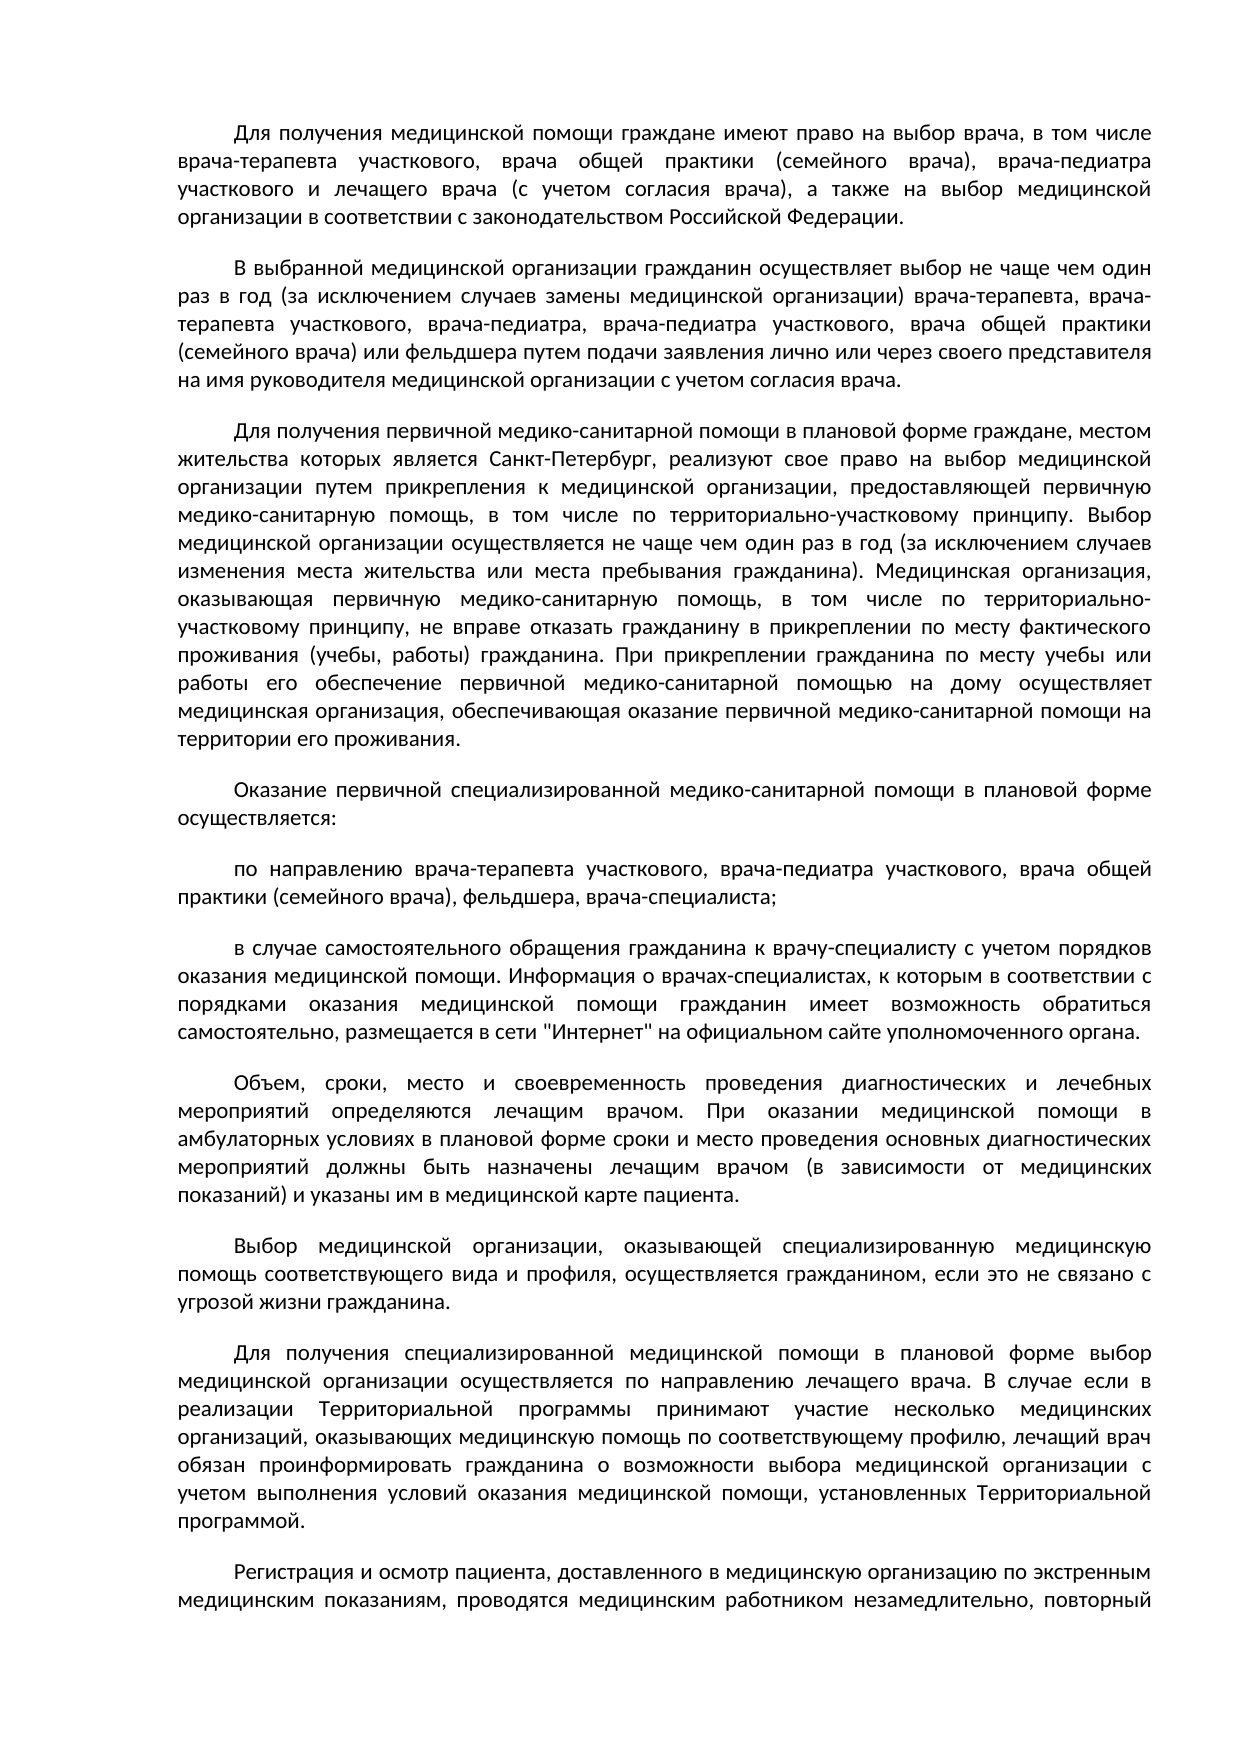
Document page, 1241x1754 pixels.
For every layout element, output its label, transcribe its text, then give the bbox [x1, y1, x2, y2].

text Оказание первичной специализированной медико-санитарной помощи в плановой форме осуществляется: [177, 775, 1152, 831]
text Выбор медицинской организации, оказывающей специализированную медицинскую помощь соответствующего вида и профиля, осуществляется гражданином, если это не связано с угрозой жизни гражданина. [177, 1231, 1152, 1315]
text Для получения специализированной медицинской помощи в плановой форме выбор медицинской организации осуществляется по направлению лечащего врача. В случае если в реализации Территориальной программы принимают участие несколько медицинских организаций, оказывающих медицинскую помощь по соответствующему профилю, лечащий врач обязан проинформировать гражданина о возможности выбора медицинской организации с учетом выполнения условий оказания медицинской помощи, установленных Территориальной программой. [177, 1338, 1152, 1534]
text В выбранной медицинской организации гражданин осуществляет выбор не чаще чем один раз в год (за исключением случаев замены медицинской организации) врача-терапевта, врача-терапевта участкового, врача-педиатра, врача-педиатра участкового, врача общей практики (семейного врача) или фельдшера путем подачи заявления лично или через своего представителя на имя руководителя медицинской организации с учетом согласия врача. [177, 253, 1152, 393]
text Для получения первичной медико-санитарной помощи в плановой форме граждане, местом жительства которых является Санкт-Петербург, реализуют свое право на выбор медицинской организации путем прикрепления к медицинской организации, предоставляющей первичную медико-санитарную помощь, в том числе по территориально-участковому принципу. Выбор медицинской организации осуществляется не чаще чем один раз в год (за исключением случаев изменения места жительства или места пребывания гражданина). Медицинская организация, оказывающая первичную медико-санитарную помощь, в том числе по территориально-участковому принципу, не вправе отказать гражданину в прикреплении по месту фактического проживания (учебы, работы) гражданина. При прикреплении гражданина по месту учебы или работы его обеспечение первичной медико-санитарной помощью на дому осуществляет медицинская организация, обеспечивающая оказание первичной медико-санитарной помощи на территории его проживания. [177, 416, 1152, 752]
text Для получения медицинской помощи граждане имеют право на выбор врача, в том числе врача-терапевта участкового, врача общей практики (семейного врача), врача-педиатра участкового и лечащего врача (с учетом согласия врача), а также на выбор медицинской организации в соответствии с законодательством Российской Федерации. [177, 118, 1152, 230]
text в случае самостоятельного обращения гражданина к врачу-специалисту с учетом порядков оказания медицинской помощи. Информация о врачах-специалистах, к которым в соответствии с порядками оказания медицинской помощи гражданин имеет возможность обратиться самостоятельно, размещается в сети "Интернет" на официальном сайте уполномоченного органа. [177, 933, 1152, 1045]
text по направлению врача-терапевта участкового, врача-педиатра участкового, врача общей практики (семейного врача), фельдшера, врача-специалиста; [177, 854, 1152, 910]
text Объем, сроки, место и своевременность проведения диагностических и лечебных мероприятий определяются лечащим врачом. При оказании медицинской помощи в амбулаторных условиях в плановой форме сроки и место проведения основных диагностических мероприятий должны быть назначены лечащим врачом (в зависимости от медицинских показаний) и указаны им в медицинской карте пациента. [177, 1068, 1152, 1208]
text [177, 1557, 1152, 1613]
